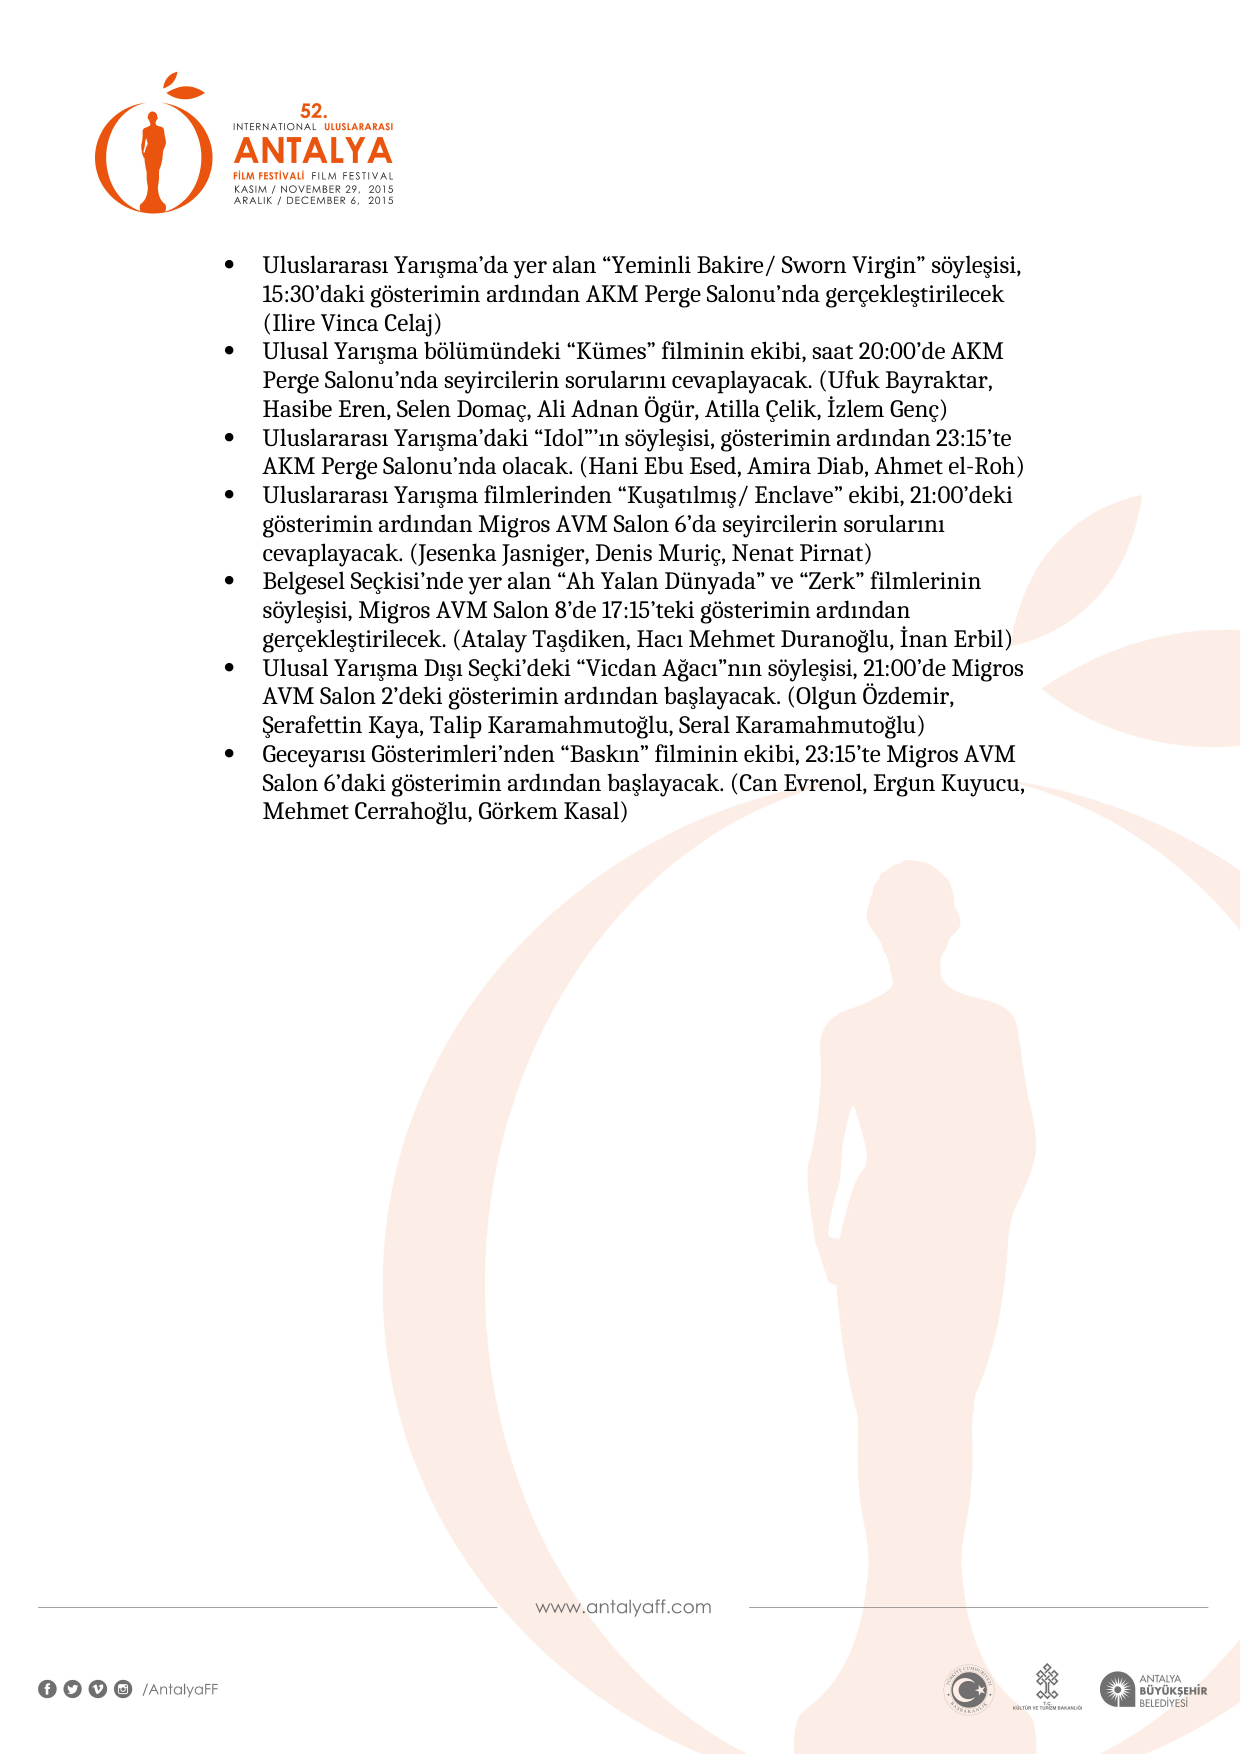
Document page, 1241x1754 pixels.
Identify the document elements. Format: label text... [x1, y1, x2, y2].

list Uluslararası Yarışma filmlerinden “Kuşatılmış/ Enclave” ekibi, 21:00’deki gösterimin ardından Migros AVM Salon 6’da seyircilerin sorularını cevaplayacak. (Jesenka Jasniger, Denis Muriç, Nenat Pirnat) [225, 481, 1053, 567]
list Uluslararası Yarışma’da yer alan “Yeminli Bakire/ Sworn Virgin” söyleşisi, 15:30’daki gösterimin ardından AKM Perge Salonu’nda gerçekleştirilecek (Ilire Vinca Celaj) [225, 251, 1053, 337]
picture [0, 0, 1241, 1754]
list Uluslararası Yarışma’daki “Idol”’ın söyleşisi, gösterimin ardından 23:15’te AKM Perge Salonu’nda olacak. (Hani Ebu Esed, Amira Diab, Ahmet el-Roh) [225, 423, 1053, 481]
list Ulusal Yarışma bölümündeki “Kümes” filminin ekibi, saat 20:00’de AKM Perge Salonu’nda seyircilerin sorularını cevaplayacak. (Ufuk Bayraktar, Hasibe Eren, Selen Domaç, Ali Adnan Ögür, Atilla Çelik, İzlem Genç) [225, 337, 1053, 423]
list Geceyarısı Gösterimleri’nden “Baskın” filminin ekibi, 23:15’te Migros AVM Salon 6’daki gösterimin ardından başlayacak. (Can Evrenol, Ergun Kuyucu, Mehmet Cerrahoğlu, Görkem Kasal) [225, 740, 1053, 826]
list Belgesel Seçkisi’nde yer alan “Ah Yalan Dünyada” ve “Zerk” filmlerinin söyleşisi, Migros AVM Salon 8’de 17:15’teki gösterimin ardından gerçekleştirilecek. (Atalay Taşdiken, Hacı Mehmet Duranoğlu, İnan Erbil) [225, 567, 1053, 653]
list Ulusal Yarışma Dışı Seçki’deki “Vicdan Ağacı”nın söyleşisi, 21:00’de Migros AVM Salon 2’deki gösterimin ardından başlayacak. (Olgun Özdemir, Şerafettin Kaya, Talip Karamahmutoğlu, Seral Karamahmutoğlu) [225, 653, 1053, 740]
